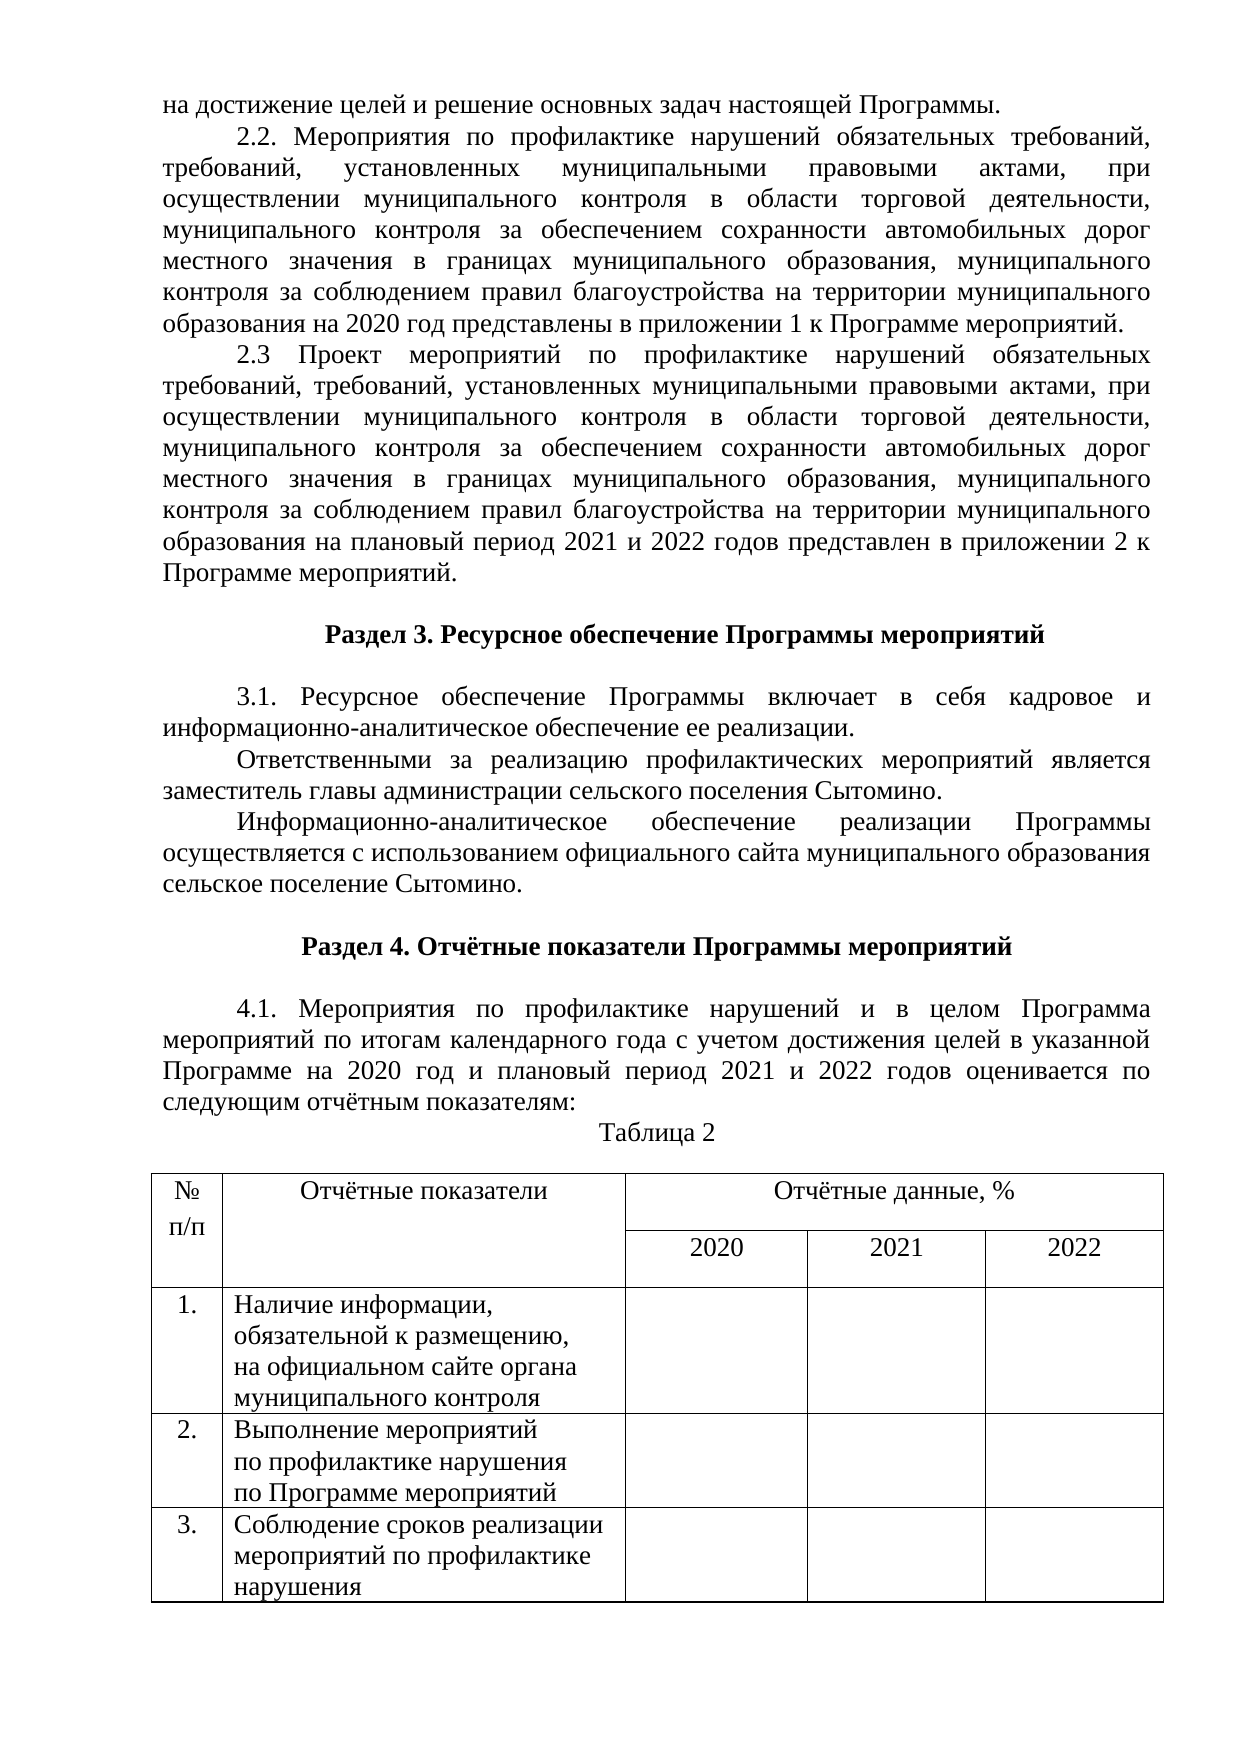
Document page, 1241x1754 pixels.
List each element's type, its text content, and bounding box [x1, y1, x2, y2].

table_cell [986, 1288, 1163, 1412]
table_header Отчётные показатели [223, 1174, 625, 1287]
table_cell [986, 1508, 1163, 1601]
text 2.2. Мероприятия по профилактике нарушений обязательных требований, требований, установленных муниципальными правовыми актами, при осуществлении муниципального контроля в области торговой деятельности, муниципального контроля за обеспечением сохранности автомобильных дорог местного значения в границах муниципального образования, муниципального контроля за соблюдением правил благоустройства на территории муниципального образования на 2020 год представлены в приложении 1 к Программе мероприятий. [162, 120, 1152, 338]
text 4.1. Мероприятия по профилактике нарушений и в целом Программа мероприятий по итогам календарного года с учетом достижения целей в указанной Программе на 2020 год и плановый период 2021 и 2022 годов оценивается по следующим отчётным показателям: [162, 992, 1152, 1116]
table_cell [626, 1508, 807, 1601]
text Таблица 2 [162, 1116, 1152, 1148]
text 3.1. Ресурсное обеспечение Программы включает в себя кадровое и информационно-аналитическое обеспечение ее реализации. [162, 680, 1152, 743]
table_cell Выполнение мероприятий по профилактике нарушения по Программе мероприятий [223, 1414, 625, 1507]
text Ответственными за реализацию профилактических мероприятий является заместитель главы администрации сельского поселения Сытомино. [162, 743, 1152, 805]
table_cell [626, 1414, 807, 1507]
table_cell [626, 1288, 807, 1412]
table_cell [808, 1288, 985, 1412]
table_cell [986, 1414, 1163, 1507]
table_cell 1. [152, 1288, 222, 1412]
table_cell 2. [152, 1414, 222, 1507]
table_cell 2022 [986, 1231, 1163, 1287]
table_cell [808, 1414, 985, 1507]
text Раздел 4. Отчётные показатели Программы мероприятий [162, 929, 1152, 961]
table_header Отчётные данные, % [626, 1174, 1163, 1230]
table_cell Наличие информации, обязательной к размещению, на официальном сайте органа муниципального контроля [223, 1288, 625, 1412]
text Информационно-аналитическое обеспечение реализации Программы осуществляется с использованием официального сайта муниципального образования сельское поселение Сытомино. [162, 805, 1152, 898]
table_cell 3. [152, 1508, 222, 1601]
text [162, 89, 1152, 120]
table_header № п/п [152, 1174, 222, 1287]
table_cell 2020 [626, 1231, 807, 1287]
table_cell 2021 [808, 1231, 985, 1287]
table_cell [808, 1508, 985, 1601]
text Раздел 3. Ресурсное обеспечение Программы мероприятий [162, 618, 1152, 649]
text 2.3 Проект мероприятий по профилактике нарушений обязательных требований, требований, установленных муниципальными правовыми актами, при осуществлении муниципального контроля в области торговой деятельности, муниципального контроля за обеспечением сохранности автомобильных дорог местного значения в границах муниципального образования, муниципального контроля за соблюдением правил благоустройства на территории муниципального образования на плановый период 2021 и 2022 годов представлен в приложении 2 к Программе мероприятий. [162, 338, 1152, 587]
table_cell Соблюдение сроков реализации мероприятий по профилактике нарушения [223, 1508, 625, 1601]
